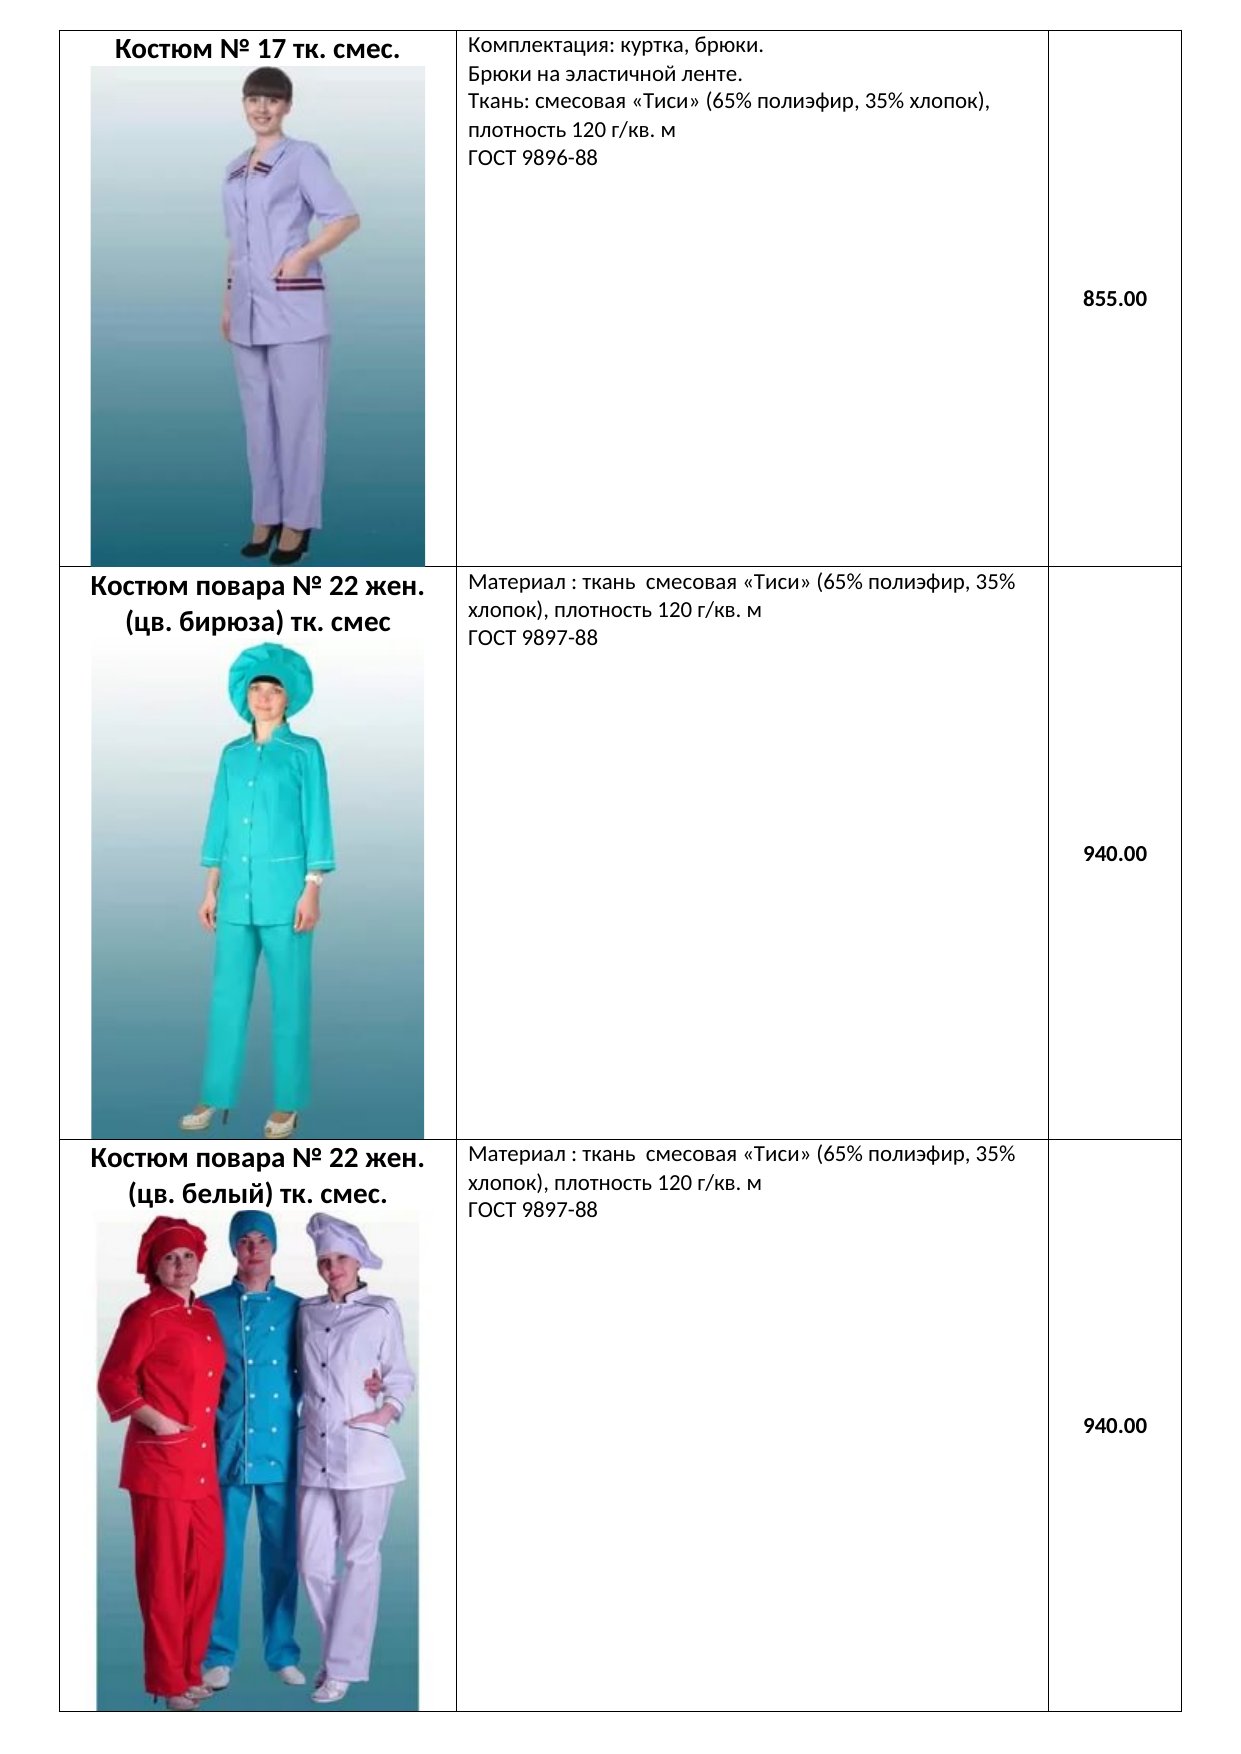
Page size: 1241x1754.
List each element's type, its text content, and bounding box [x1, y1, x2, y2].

table_cell Костюм повара № 22 жен. (цв. бирюза) тк. смес [60, 567, 456, 1138]
table_cell Комплектация: куртка, брюки. Брюки на эластичной ленте. Ткань: смесовая «Тиси» (65% полиэфир, 35% хлопок), плотность 120 г/кв. м ГОСТ 9896-88 [457, 31, 1048, 566]
picture [81, 1210, 435, 1711]
table_cell 940.00 [1049, 1140, 1181, 1711]
table_cell 855.00 [1049, 31, 1181, 566]
table_cell Костюм повара № 22 жен. (цв. белый) тк. смес. [60, 1140, 456, 1711]
picture [90, 66, 426, 567]
table_cell Материал : ткань смесовая «Тиси» (65% полиэфир, 35% хлопок), плотность 120 г/кв. м ГОСТ 9897-88 [457, 1140, 1048, 1711]
picture [91, 638, 425, 1139]
table_cell 940.00 [1049, 567, 1181, 1138]
table_cell Материал : ткань смесовая «Тиси» (65% полиэфир, 35% хлопок), плотность 120 г/кв. м ГОСТ 9897-88 [457, 567, 1048, 1138]
table_cell Костюм № 17 тк. смес. [60, 31, 456, 566]
